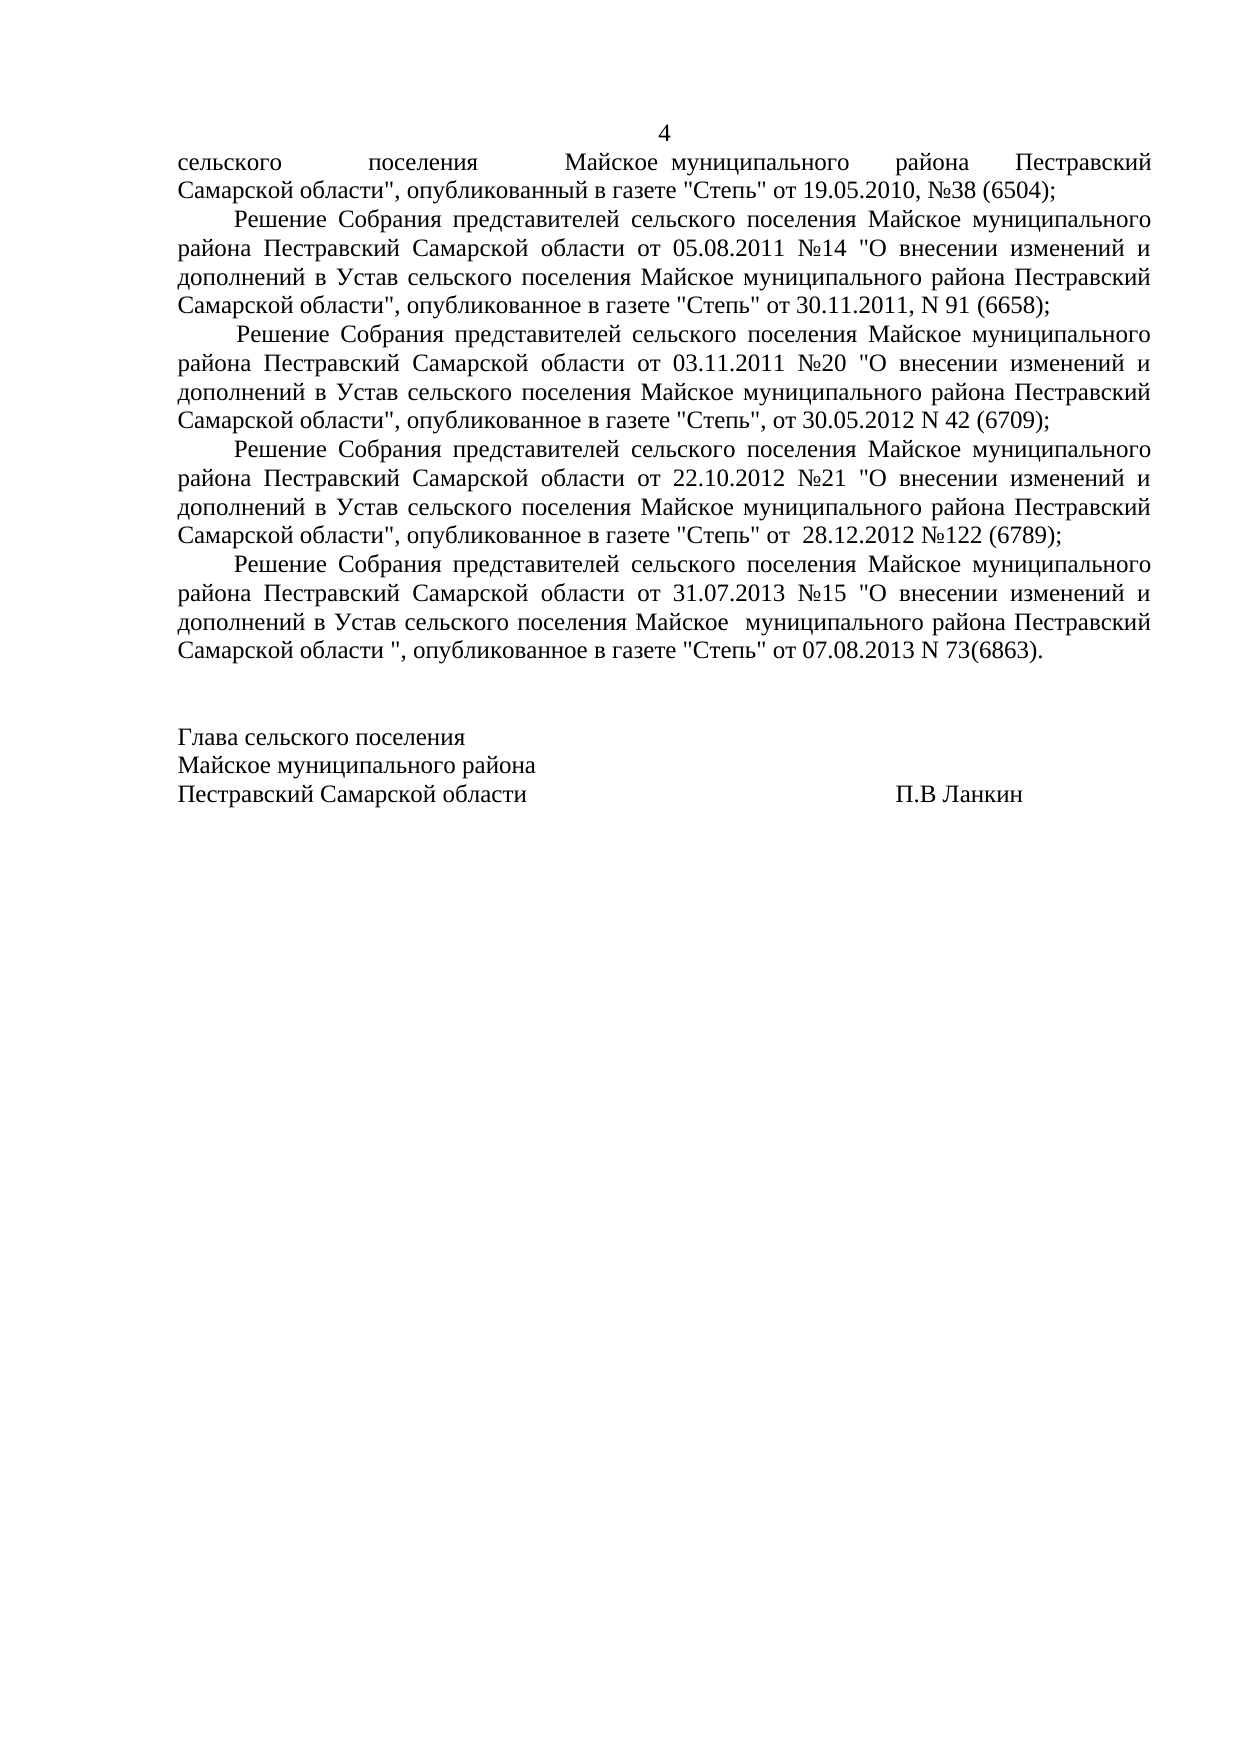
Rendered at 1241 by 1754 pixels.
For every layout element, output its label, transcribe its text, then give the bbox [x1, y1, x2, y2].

text Решение Собрания представителей сельского поселения Майское муниципального района Пестравский Самарской области от 03.11.2011 №20 "О внесении изменений и дополнений в Устав сельского поселения Майское муниципального района Пестравский Самарской области", опубликованное в газете "Степь", от 30.05.2012 N 42 (6709); [177, 319, 1152, 434]
text Майское муниципального района [177, 751, 1152, 779]
text Глава сельского поселения [177, 722, 1152, 751]
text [177, 147, 1152, 204]
text Решение Собрания представителей сельского поселения Майское муниципального района Пестравский Самарской области от 22.10.2012 №21 "О внесении изменений и дополнений в Устав сельского поселения Майское муниципального района Пестравский Самарской области", опубликованное в газете "Степь" от 28.12.2012 №122 (6789); [177, 434, 1152, 549]
text Решение Собрания представителей сельского поселения Майское муниципального района Пестравский Самарской области от 31.07.2013 №15 "О внесении изменений и дополнений в Устав сельского поселения Майское муниципального района Пестравский Самарской области ", опубликованное в газете "Степь" от 07.08.2013 N 73(6863). [177, 549, 1152, 664]
text Решение Собрания представителей сельского поселения Майское муниципального района Пестравский Самарской области от 05.08.2011 №14 "О внесении изменений и дополнений в Устав сельского поселения Майское муниципального района Пестравский Самарской области", опубликованное в газете "Степь" от 30.11.2011, N 91 (6658); [177, 204, 1152, 319]
text Пестравский Самарской области П.В Ланкин [177, 779, 1152, 808]
